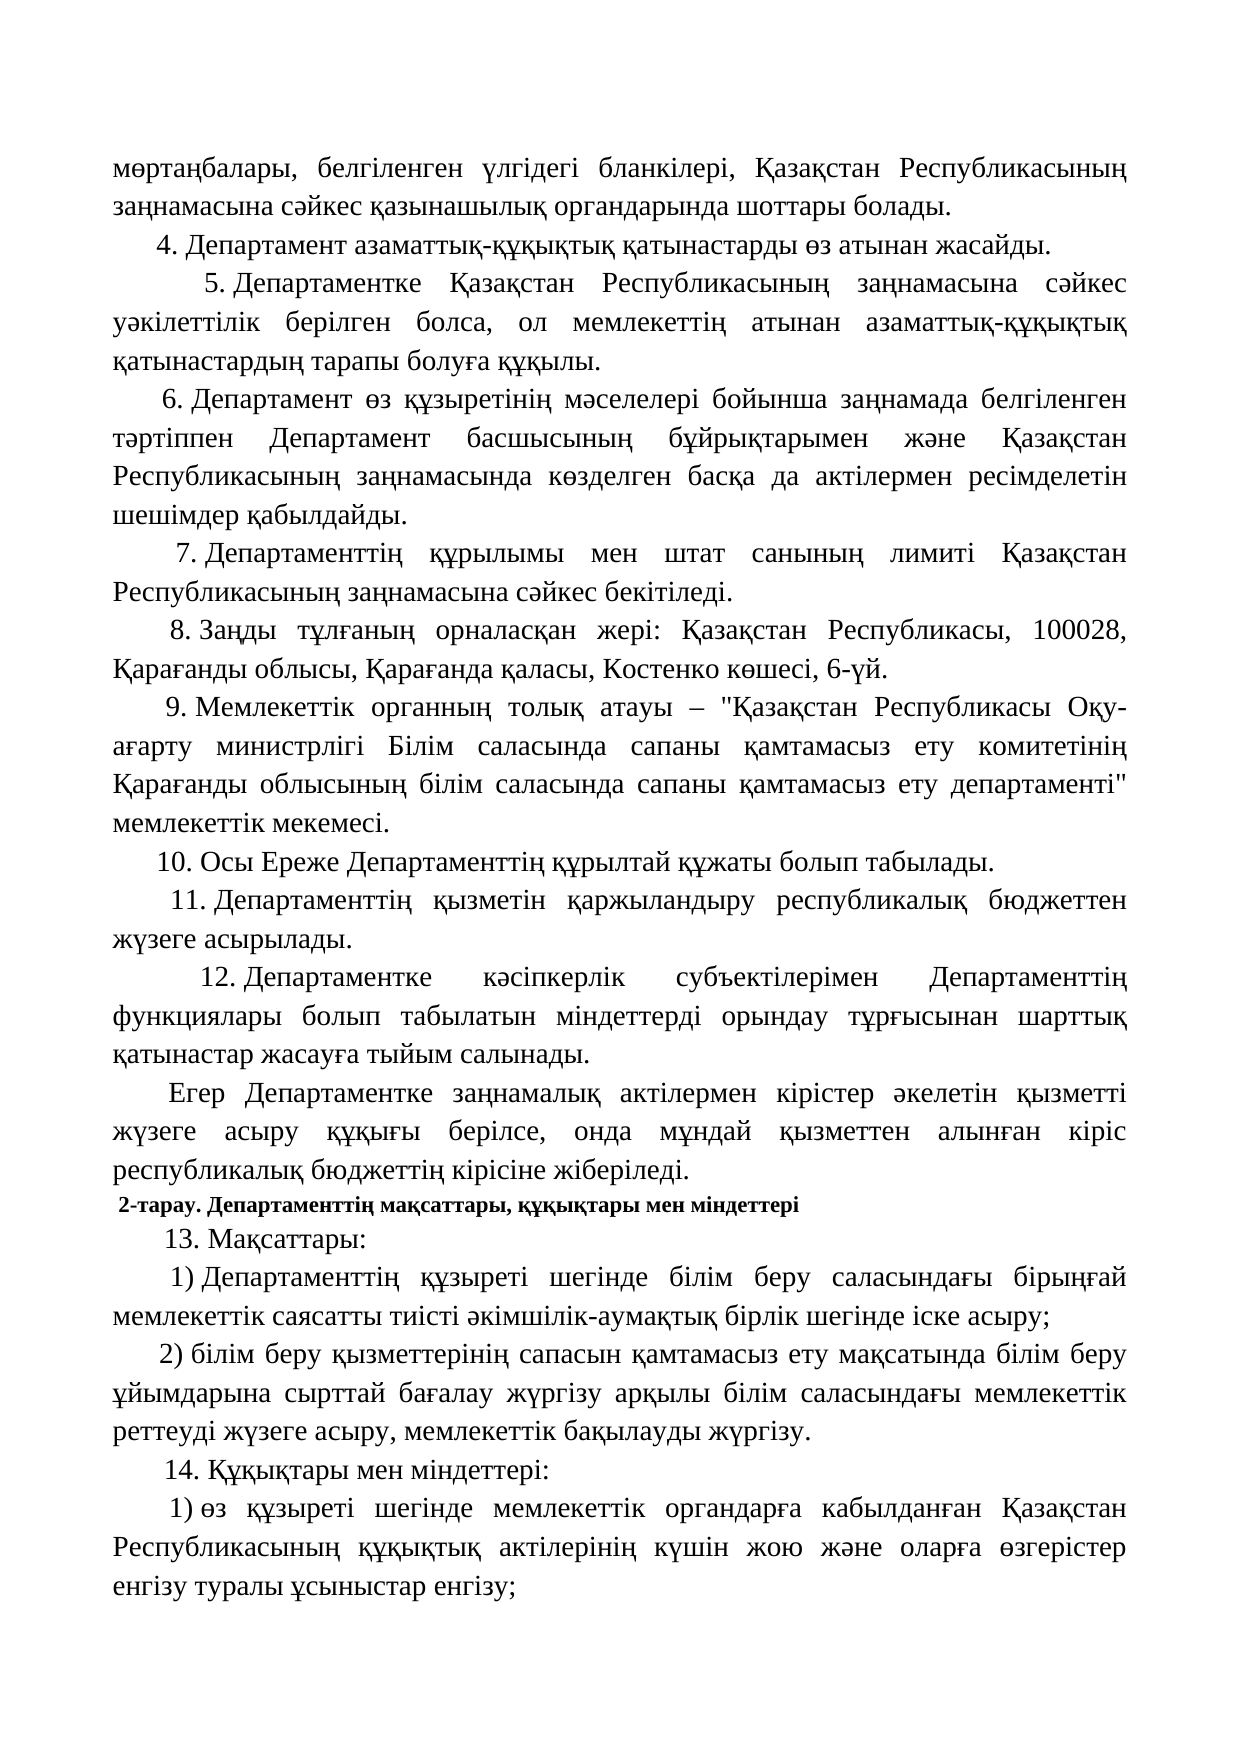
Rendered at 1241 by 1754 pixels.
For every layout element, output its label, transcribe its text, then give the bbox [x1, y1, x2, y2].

text 13. Мақсаттары: [112, 1221, 1128, 1254]
text 12. Департаментке кәсіпкерлік субъектілерімен Департаменттің функциялары болып табылатын міндеттерді орындау тұрғысынан шарттық қатынастар жасауға тыйым салынады. [112, 959, 1128, 1070]
text 2) білім беру қызметтерінің сапасын қамтамасыз ету мақсатында білім беру ұйымдарына сырттай бағалау жүргізу арқылы білім саласындағы мемлекеттік реттеуді жүзеге асыру, мемлекеттік бақылауды жүргізу. [112, 1336, 1128, 1447]
text 8. Заңды тұлғаның орналасқан жері: Қазақстан Республикасы, 100028, Қарағанды облысы, Қарағанда қаласы, Костенко көшесі, 6-үй. [112, 612, 1128, 684]
text 14. Құқықтары мен міндеттері: [112, 1452, 1128, 1486]
text 1) Департаменттің құзыреті шегінде білім беру саласындағы бірыңғай мемлекеттік саясатты тиісті әкімшілік-аумақтық бірлік шегінде іске асыру; [112, 1259, 1128, 1331]
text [112, 150, 1128, 222]
text 7. Департаменттің құрылымы мен штат санының лимиті Қазақстан Республикасының заңнамасына сәйкес бекітіледі. [112, 535, 1128, 607]
text 9. Мемлекеттік органның толық атауы – "Қазақстан Республикасы Оқу-ағарту министрлігі Білім саласында сапаны қамтамасыз ету комитетінің Қарағанды облысының білім саласында сапаны қамтамасыз ету департаменті" мемлекеттік мекемесі. [112, 689, 1128, 839]
text 2-тарау. Департаменттің мақсаттары, құқықтары мен міндеттері [112, 1191, 1128, 1217]
text 10. Осы Ереже Департаменттің құрылтай құжаты болып табылады. [112, 844, 1128, 877]
text Егер Департаментке заңнамалық актілермен кірістер әкелетін қызметті жүзеге асыру құқығы берілсе, онда мұндай қызметтен алынған кiрiс республикалық бюджеттің кірісіне жіберіледі. [112, 1075, 1128, 1186]
text 1) өз құзыреті шегінде мемлекеттік органдарға кабылданған Қазақстан Республикасының құқықтық актілерінің күшін жою және оларға өзгерістер енгізу туралы ұсыныстар енгізу; [112, 1491, 1128, 1601]
text 11. Департаменттің қызметін қаржыландыру республикалық бюджеттен жүзеге асырылады. [112, 882, 1128, 954]
text 4. Департамент азаматтық-құқықтық қатынастарды өз атынан жасайды. [112, 227, 1128, 261]
text 6. Департамент өз құзыретінің мәселелері бойынша заңнамада белгіленген тәртіппен Департамент басшысының бұйрықтарымен және Қазақстан Республикасының заңнамасында көзделген басқа да актілермен ресімделетін шешімдер қабылдайды. [112, 381, 1128, 530]
text 5. Департаментке Қазақстан Республикасының заңнамасына сәйкес уәкілеттілік берілген болса, ол мемлекеттің атынан азаматтық-құқықтық қатынастардың тарапы болуға құқылы. [112, 266, 1128, 376]
